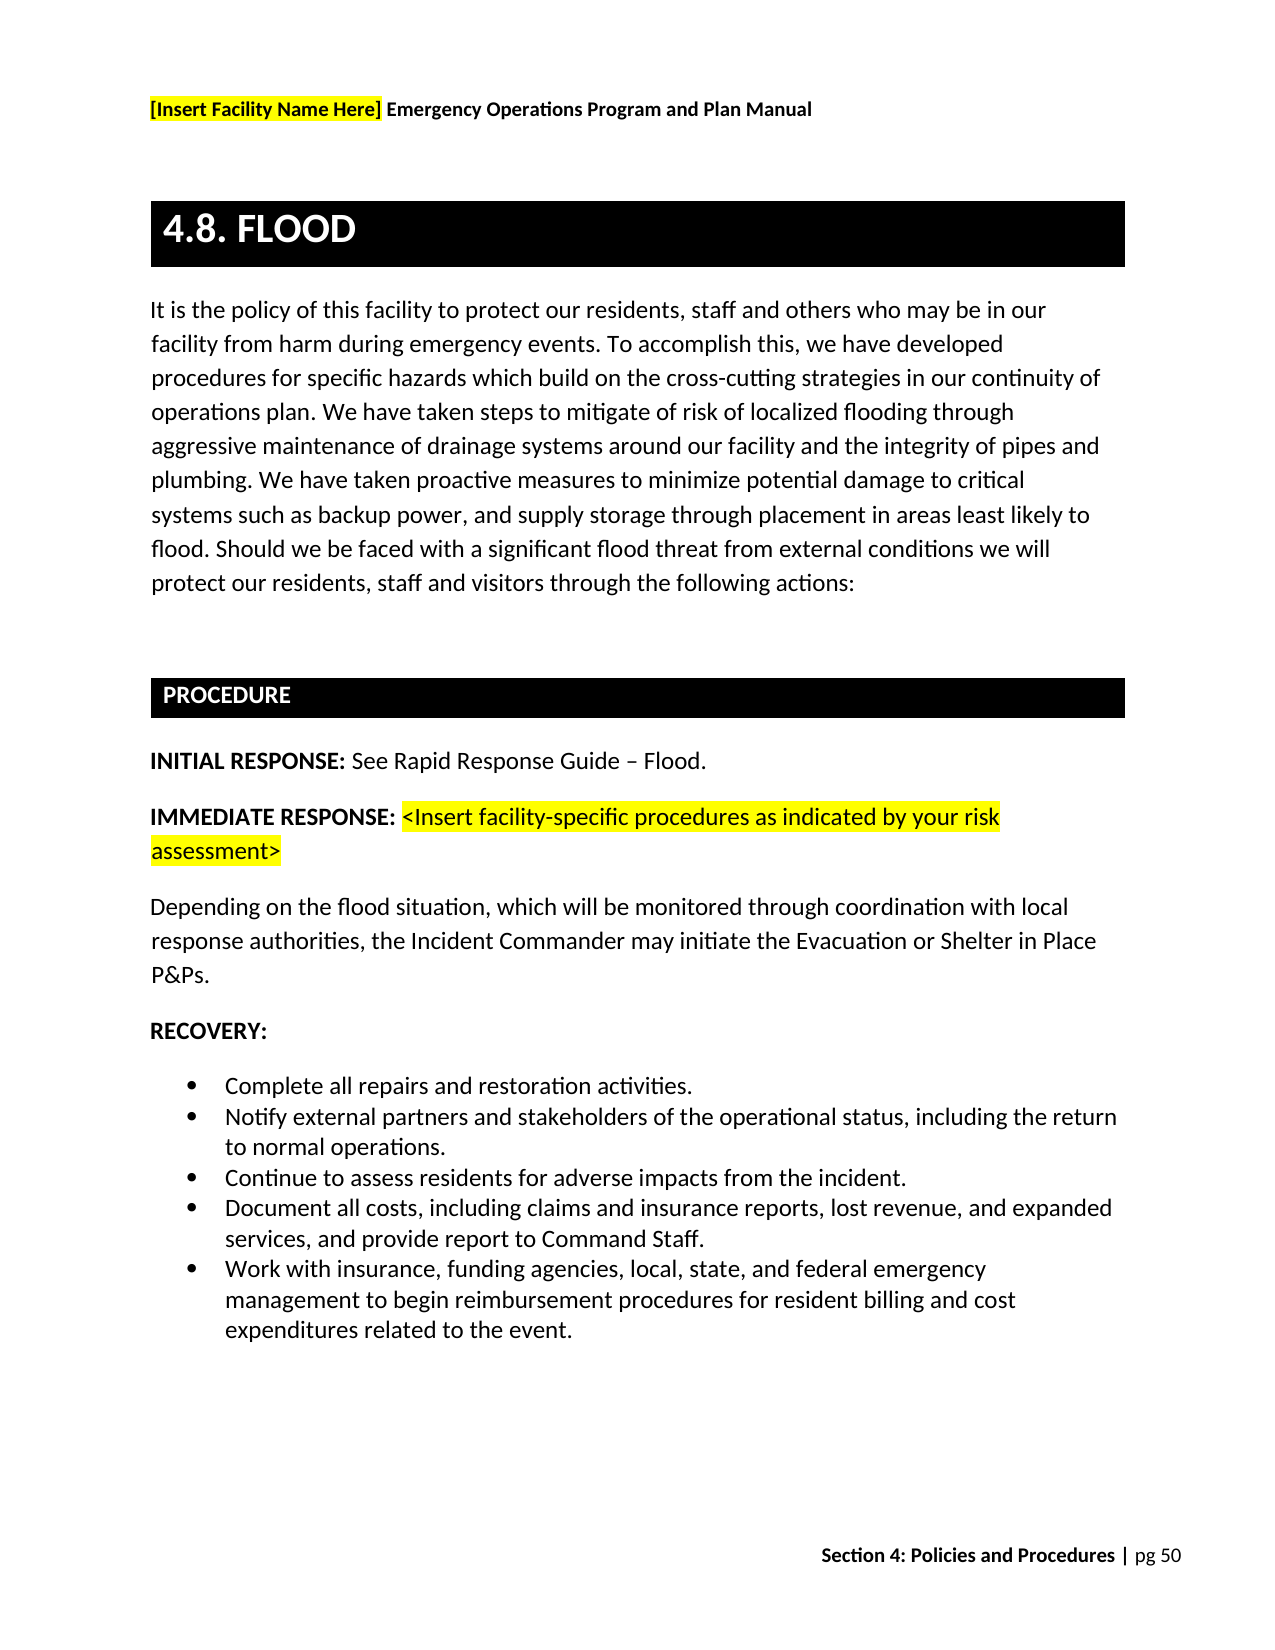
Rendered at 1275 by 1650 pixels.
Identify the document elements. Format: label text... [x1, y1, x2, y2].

list Continue to assess residents for adverse impacts from the incident. [187, 1162, 1125, 1192]
list Document all costs, including claims and insurance reports, lost revenue, and expanded services, and provide report to Command Staff. [187, 1192, 1125, 1253]
text RECOVERY: [150, 1015, 1112, 1045]
table_header PROCEDURE [152, 679, 1124, 717]
list Complete all repairs and restoration activities. [187, 1070, 1125, 1101]
list Work with insurance, funding agencies, local, state, and federal emergency management to begin reimbursement procedures for resident billing and cost expenditures related to the event. [187, 1253, 1125, 1345]
text It is the policy of this facility to protect our residents, staff and others who may be in our facility from harm during emergency events. To accomplish this, we have developed procedures for specific hazards which build on the cross-cutting strategies in our continuity of operations plan. We have taken steps to mitigate of risk of localized flooding through aggressive maintenance of drainage systems around our facility and the integrity of pipes and plumbing. We have taken proactive measures to minimize potential damage to critical systems such as backup power, and supply storage through placement in areas least likely to flood. Should we be faced with a significant flood threat from external conditions we will protect our residents, staff and visitors through the following actions: [150, 294, 1112, 598]
text Depending on the flood situation, which will be monitored through coordination with local response authorities, the Incident Commander may initiate the Evacuation or Shelter in Place P&Ps. [150, 891, 1112, 990]
list Notify external partners and stakeholders of the operational status, including the return to normal operations. [187, 1101, 1125, 1162]
text IMMEDIATE RESPONSE: <Insert facility-specific procedures as indicated by your risk assessment> [150, 801, 1112, 866]
table_header 4.8. FLOOD [152, 202, 1124, 266]
text INITIAL RESPONSE: See Rapid Response Guide – Flood. [150, 745, 1112, 776]
